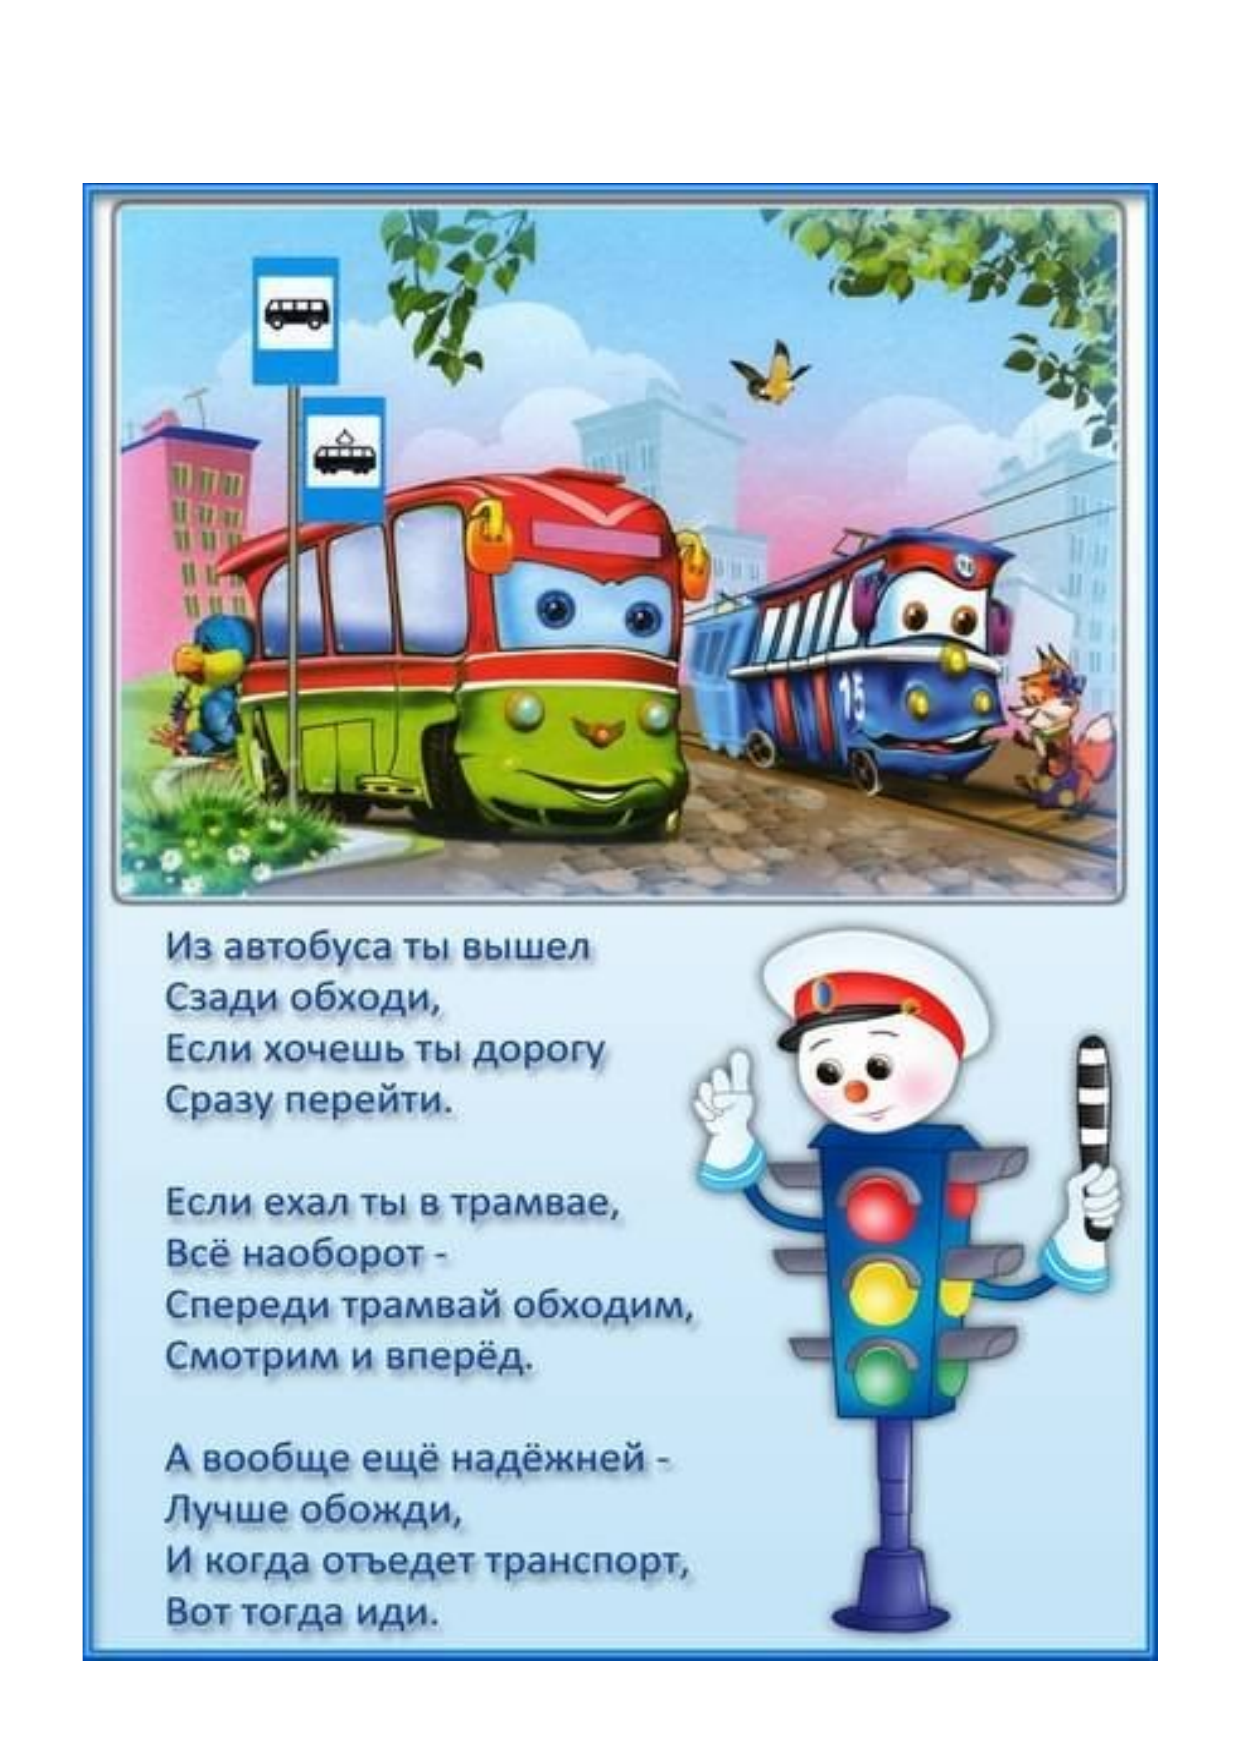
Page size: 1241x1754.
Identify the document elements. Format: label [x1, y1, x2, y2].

picture [82, 183, 1158, 1661]
